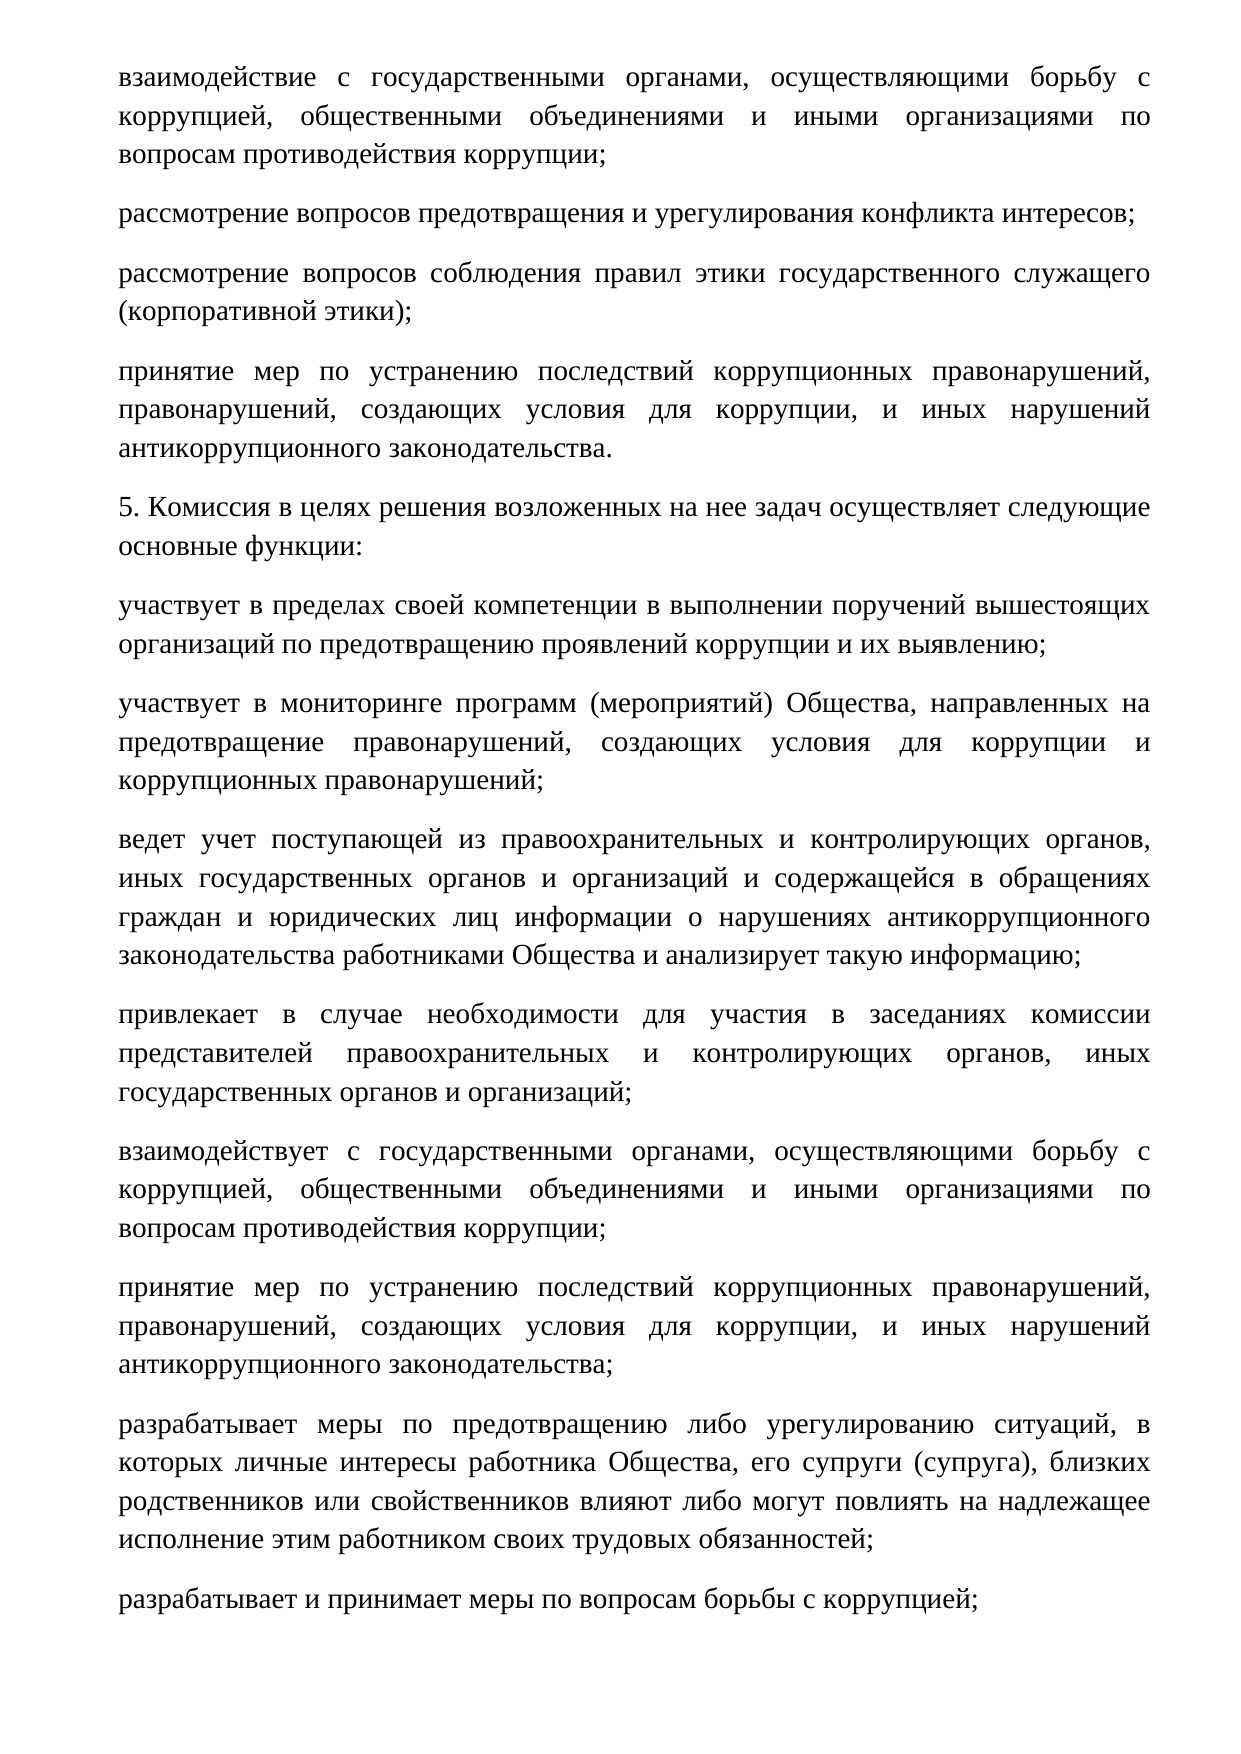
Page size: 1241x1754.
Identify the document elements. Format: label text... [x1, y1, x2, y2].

text привлекает в случае необходимости для участия в заседаниях комиссии представителей правоохранительных и контролирующих органов, иных государственных органов и организаций; [118, 997, 1152, 1107]
text разрабатывает и принимает меры по вопросам борьбы с коррупцией; [118, 1581, 1152, 1614]
text принятие мер по устранению последствий коррупционных правонарушений, правонарушений, создающих условия для коррупции, и иных нарушений антикоррупционного законодательства; [118, 1269, 1152, 1380]
text взаимодействие с государственными органами, осуществляющими борьбу с коррупцией, общественными объединениями и иными организациями по вопросам противодействия коррупции; [118, 59, 1152, 170]
text участвует в мониторинге программ (мероприятий) Общества, направленных на предотвращение правонарушений, создающих условия для коррупции и коррупционных правонарушений; [118, 685, 1152, 796]
text рассмотрение вопросов предотвращения и урегулирования конфликта интересов; [118, 196, 1152, 229]
text участвует в пределах своей компетенции в выполнении поручений вышестоящих организаций по предотвращению проявлений коррупции и их выявлению; [118, 587, 1152, 659]
text ведет учет поступающей из правоохранительных и контролирующих органов, иных государственных органов и организаций и содержащейся в обращениях граждан и юридических лиц информации о нарушениях антикоррупционного законодательства работниками Общества и анализирует такую информацию; [118, 822, 1152, 971]
text рассмотрение вопросов соблюдения правил этики государственного служащего (корпоративной этики); [118, 255, 1152, 327]
text 5. Комиссия в целях решения возложенных на нее задач осуществляет следующие основные функции: [118, 489, 1152, 561]
text разрабатывает меры по предотвращению либо урегулированию ситуаций, в которых личные интересы работника Общества, его супруги (супруга), близких родственников или свойственников влияют либо могут повлиять на надлежащее исполнение этим работником своих трудовых обязанностей; [118, 1406, 1152, 1555]
text взаимодействует с государственными органами, осуществляющими борьбу с коррупцией, общественными объединениями и иными организациями по вопросам противодействия коррупции; [118, 1133, 1152, 1244]
text принятие мер по устранению последствий коррупционных правонарушений, правонарушений, создающих условия для коррупции, и иных нарушений антикоррупционного законодательства. [118, 353, 1152, 463]
